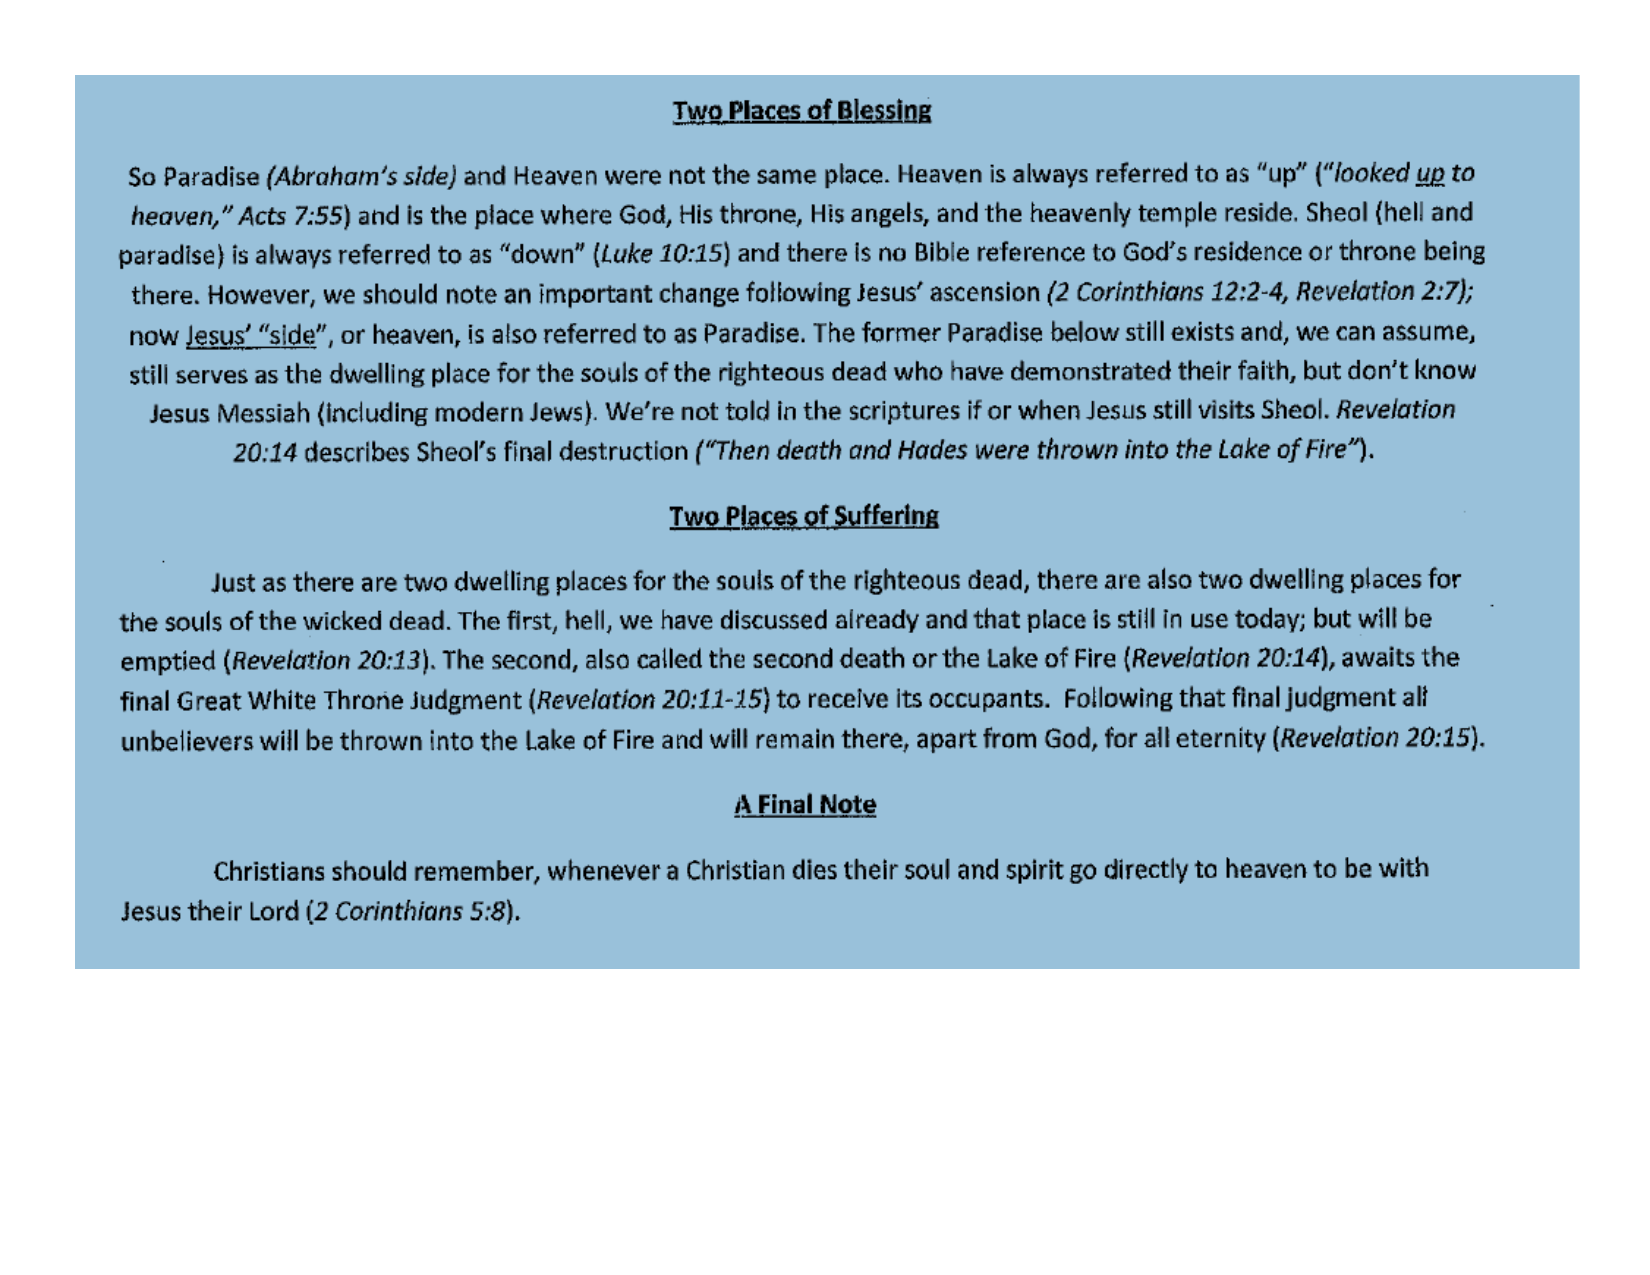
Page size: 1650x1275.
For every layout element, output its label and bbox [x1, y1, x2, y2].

picture [75, 75, 1580, 969]
